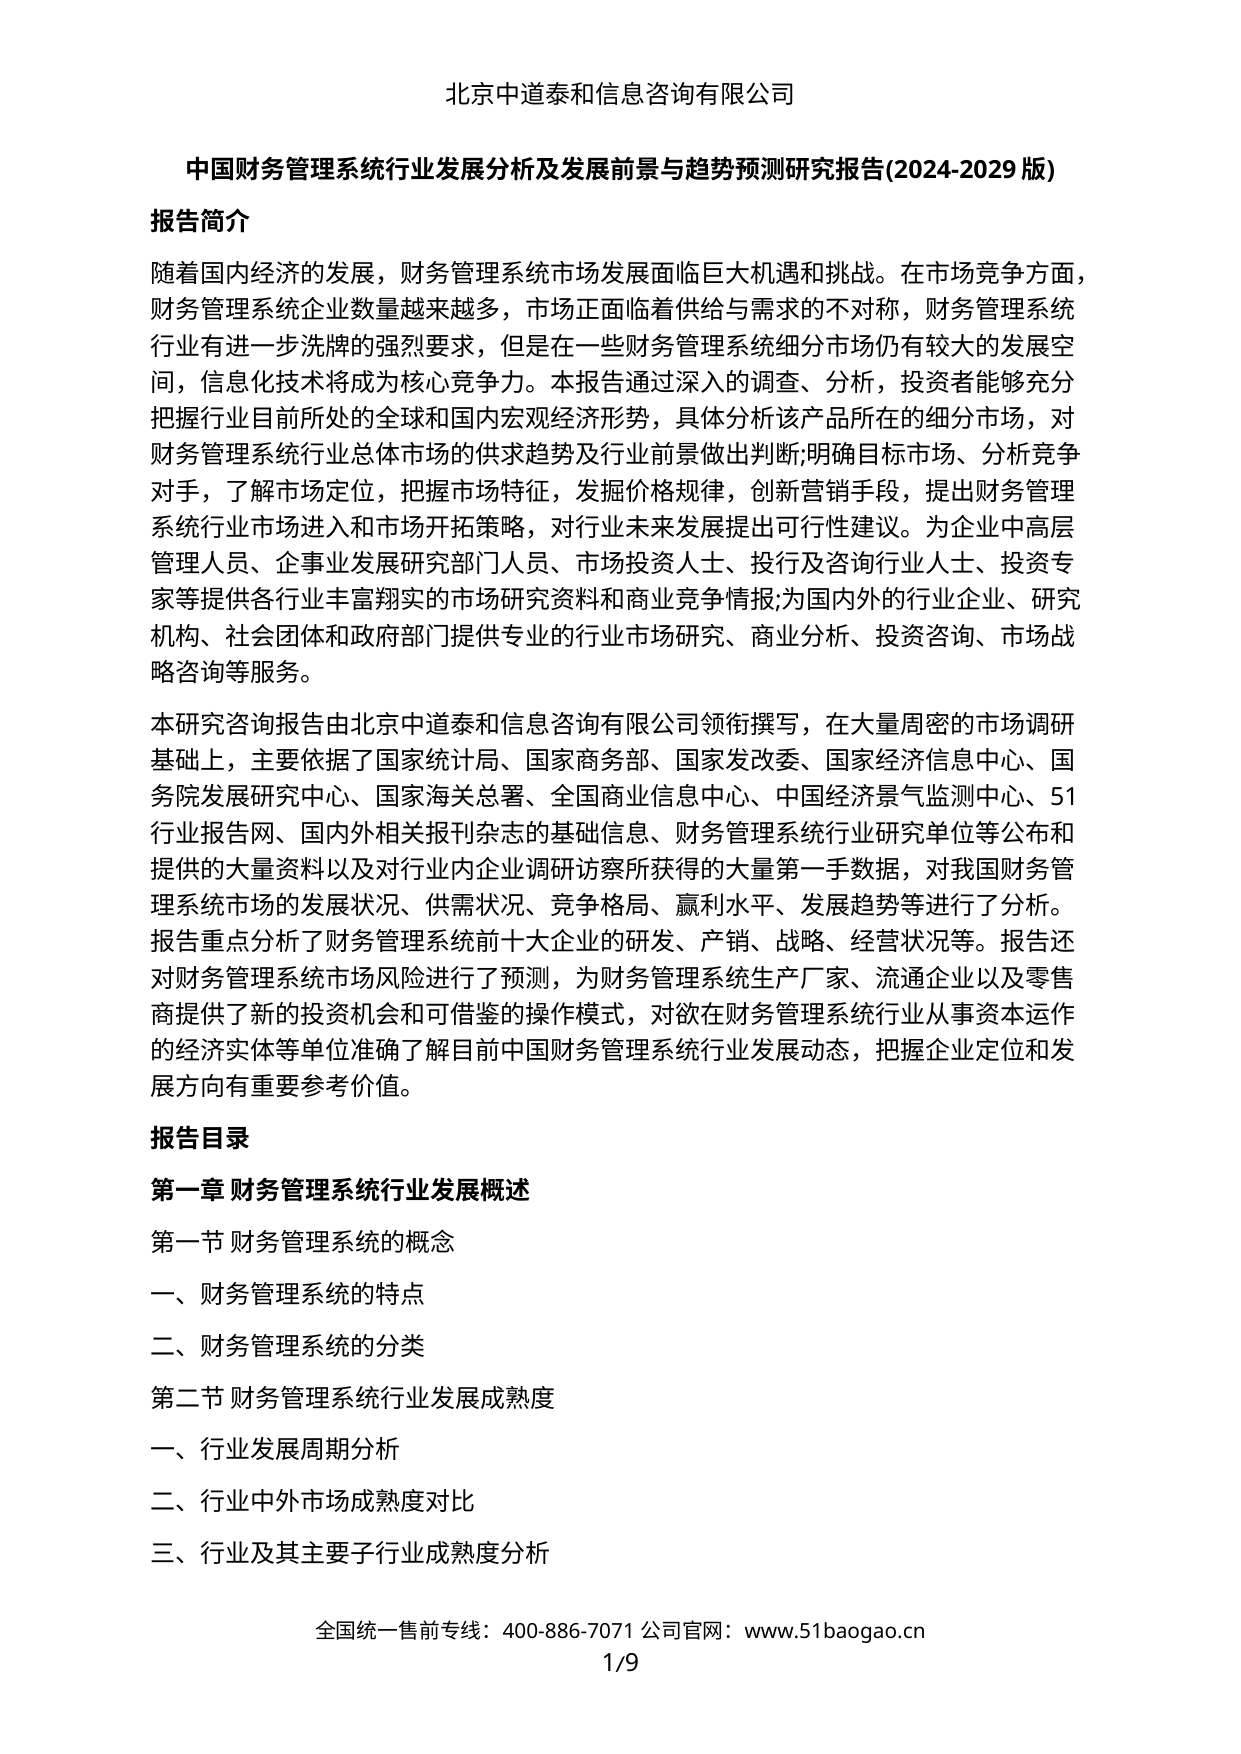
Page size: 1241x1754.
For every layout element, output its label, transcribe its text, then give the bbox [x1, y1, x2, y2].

text 二、财务管理系统的分类 [150, 1326, 1090, 1362]
text 本研究咨询报告由北京中道泰和信息咨询有限公司领衔撰写，在大量周密的市场调研基础上，主要依据了国家统计局、国家商务部、国家发改委、国家经济信息中心、国务院发展研究中心、国家海关总署、全国商业信息中心、中国经济景气监测中心、51行业报告网、国内外相关报刊杂志的基础信息、财务管理系统行业研究单位等公布和提供的大量资料以及对行业内企业调研访察所获得的大量第一手数据，对我国财务管理系统市场的发展状况、供需状况、竞争格局、赢利水平、发展趋势等进行了分析。报告重点分析了财务管理系统前十大企业的研发、产销、战略、经营状况等。报告还对财务管理系统市场风险进行了预测，为财务管理系统生产厂家、流通企业以及零售商提供了新的投资机会和可借鉴的操作模式，对欲在财务管理系统行业从事资本运作的经济实体等单位准确了解目前中国财务管理系统行业发展动态，把握企业定位和发展方向有重要参考价值。 [150, 704, 1090, 1103]
text 随着国内经济的发展，财务管理系统市场发展面临巨大机遇和挑战。在市场竞争方面，财务管理系统企业数量越来越多，市场正面临着供给与需求的不对称，财务管理系统行业有进一步洗牌的强烈要求，但是在一些财务管理系统细分市场仍有较大的发展空间，信息化技术将成为核心竞争力。本报告通过深入的调查、分析，投资者能够充分把握行业目前所处的全球和国内宏观经济形势，具体分析该产品所在的细分市场，对财务管理系统行业总体市场的供求趋势及行业前景做出判断;明确目标市场、分析竞争对手，了解市场定位，把握市场特征，发掘价格规律，创新营销手段，提出财务管理系统行业市场进入和市场开拓策略，对行业未来发展提出可行性建议。为企业中高层管理人员、企事业发展研究部门人员、市场投资人士、投行及咨询行业人士、投资专家等提供各行业丰富翔实的市场研究资料和商业竞争情报;为国内外的行业企业、研究机构、社会团体和政府部门提供专业的行业市场研究、商业分析、投资咨询、市场战略咨询等服务。 [150, 254, 1090, 689]
text 二、行业中外市场成熟度对比 [150, 1482, 1090, 1518]
text 中国财务管理系统行业发展分析及发展前景与趋势预测研究报告(2024-2029版) [150, 150, 1090, 186]
text 三、行业及其主要子行业成熟度分析 [150, 1534, 1090, 1570]
text 一、行业发展周期分析 [150, 1430, 1090, 1466]
text 报告简介 [150, 202, 1090, 238]
text 报告目录 [150, 1119, 1090, 1155]
text 第一节 财务管理系统的概念 [150, 1222, 1090, 1259]
text 一、财务管理系统的特点 [150, 1274, 1090, 1311]
text 第二节 财务管理系统行业发展成熟度 [150, 1378, 1090, 1414]
text 第一章 财务管理系统行业发展概述 [150, 1171, 1090, 1207]
